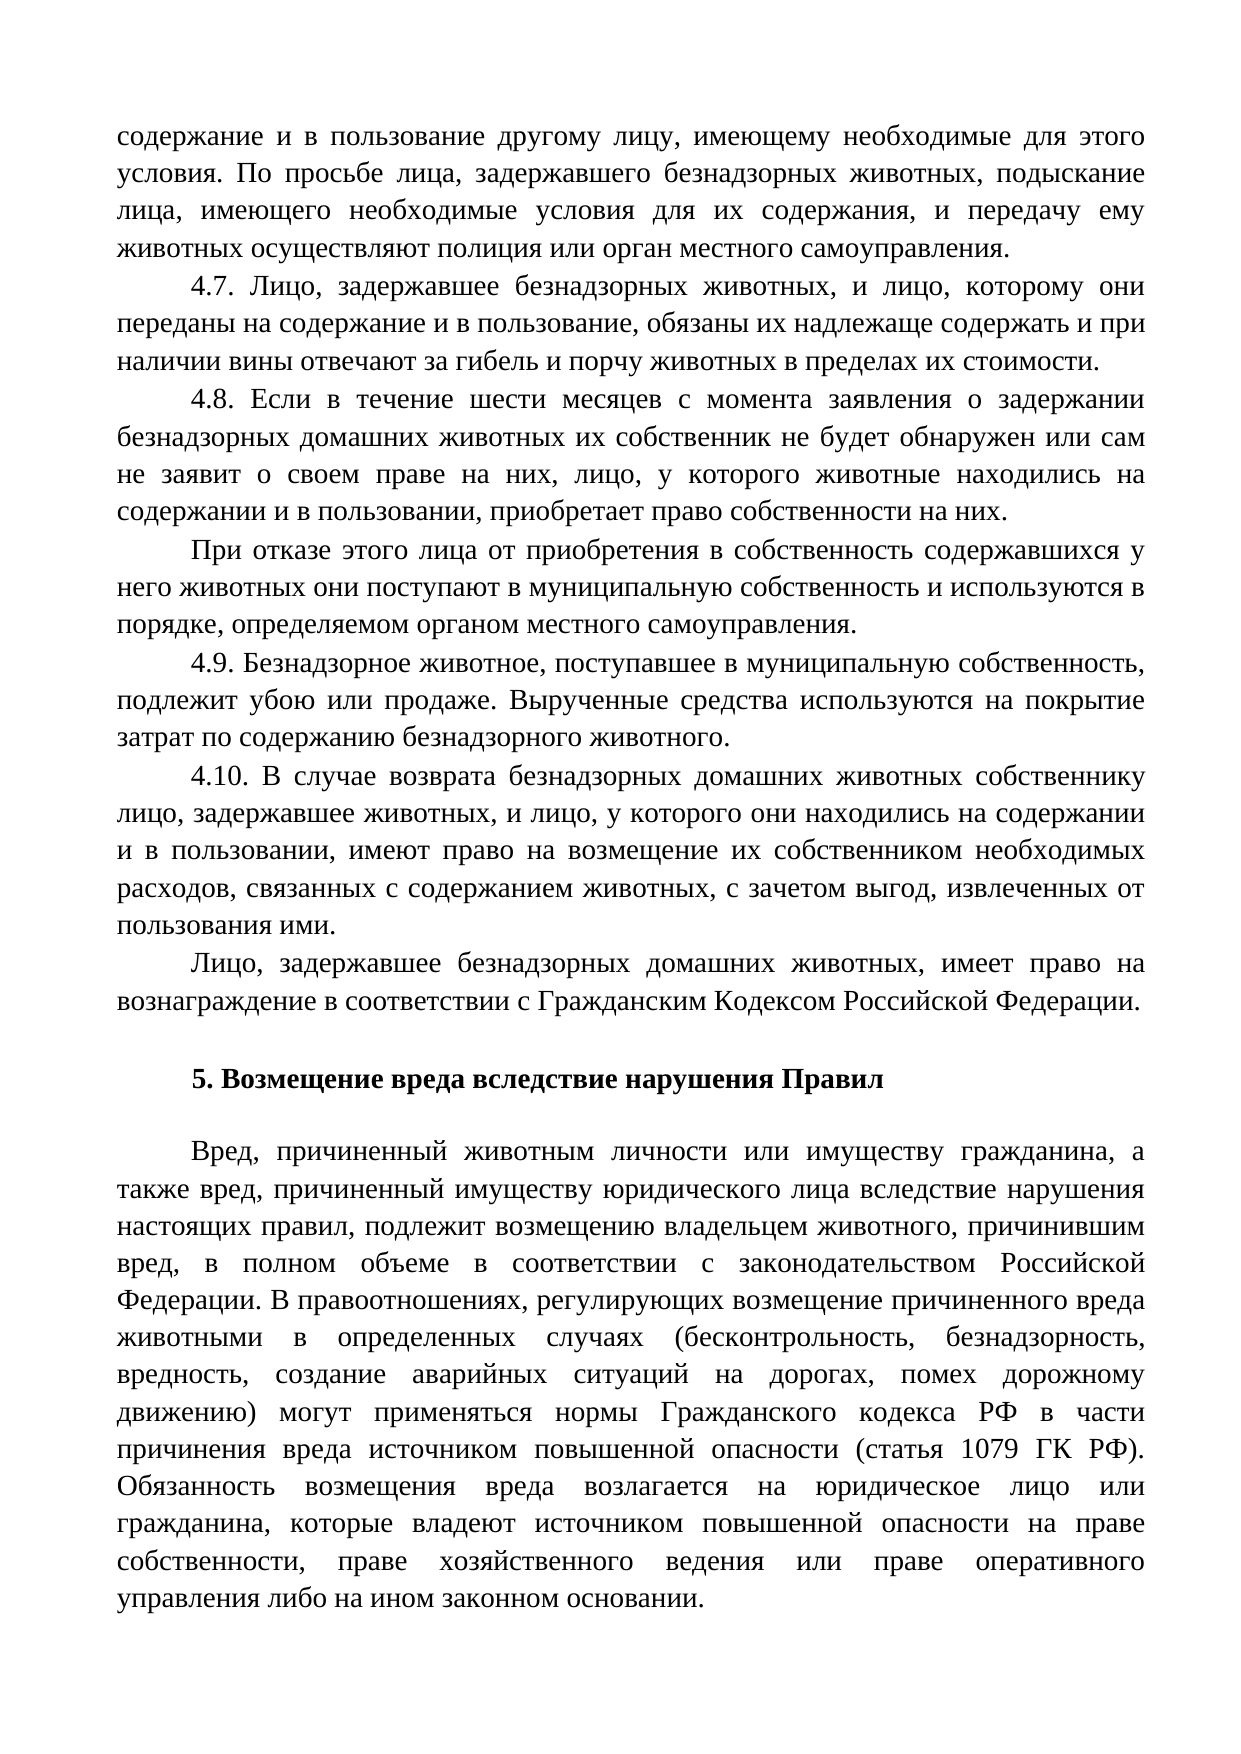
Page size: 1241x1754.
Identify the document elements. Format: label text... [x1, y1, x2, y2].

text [117, 118, 1146, 263]
text 4.8. Если в течение шести месяцев с момента заявления о задержании безнадзорных домашних животных их собственник не будет обнаружен или сам не заявит о своем праве на них, лицо, у которого животные находились на содержании и в пользовании, приобретает право собственности на них. [117, 382, 1146, 527]
text Лицо, задержавшее безнадзорных домашних животных, имеет право на вознаграждение в соответствии с Гражданским Кодексом Российской Федерации. [117, 946, 1146, 1016]
subtitle 5. Возмещение вреда вследствие нарушения Правил [192, 1061, 1152, 1095]
text 4.10. В случае возврата безнадзорных домашних животных собственнику лицо, задержавшее животных, и лицо, у которого они находились на содержании и в пользовании, имеют право на возмещение их собственником необходимых расходов, связанных с содержанием животных, с зачетом выгод, извлеченных от пользования ими. [117, 758, 1146, 940]
text Вред, причиненный животным личности или имуществу гражданина, а также вред, причиненный имуществу юридического лица вследствие нарушения настоящих правил, подлежит возмещению владельцем животного, причинившим вред, в полном объеме в соответствии с законодательством Российской Федерации. В правоотношениях, регулирующих возмещение причиненного вреда животными в определенных случаях (бесконтрольность, безнадзорность, вредность, создание аварийных ситуаций на дорогах, помех дорожному движению) могут применяться нормы Гражданского кодекса РФ в части причинения вреда источником повышенной опасности (статья 1079 ГК РФ). Обязанность возмещения вреда возлагается на юридическое лицо или гражданина, которые владеют источником повышенной опасности на праве собственности, праве хозяйственного ведения или праве оперативного управления либо на ином законном основании. [117, 1133, 1146, 1613]
text При отказе этого лица от приобретения в собственность содержавшихся у него животных они поступают в муниципальную собственность и используются в порядке, определяемом органом местного самоуправления. [117, 532, 1146, 640]
text 4.9. Безнадзорное животное, поступавшее в муниципальную собственность, подлежит убою или продаже. Вырученные средства используются на покрытие затрат по содержанию безнадзорного животного. [117, 645, 1146, 753]
text 4.7. Лицо, задержавшее безнадзорных животных, и лицо, которому они переданы на содержание и в пользование, обязаны их надлежаще содержать и при наличии вины отвечают за гибель и порчу животных в пределах их стоимости. [117, 268, 1146, 376]
